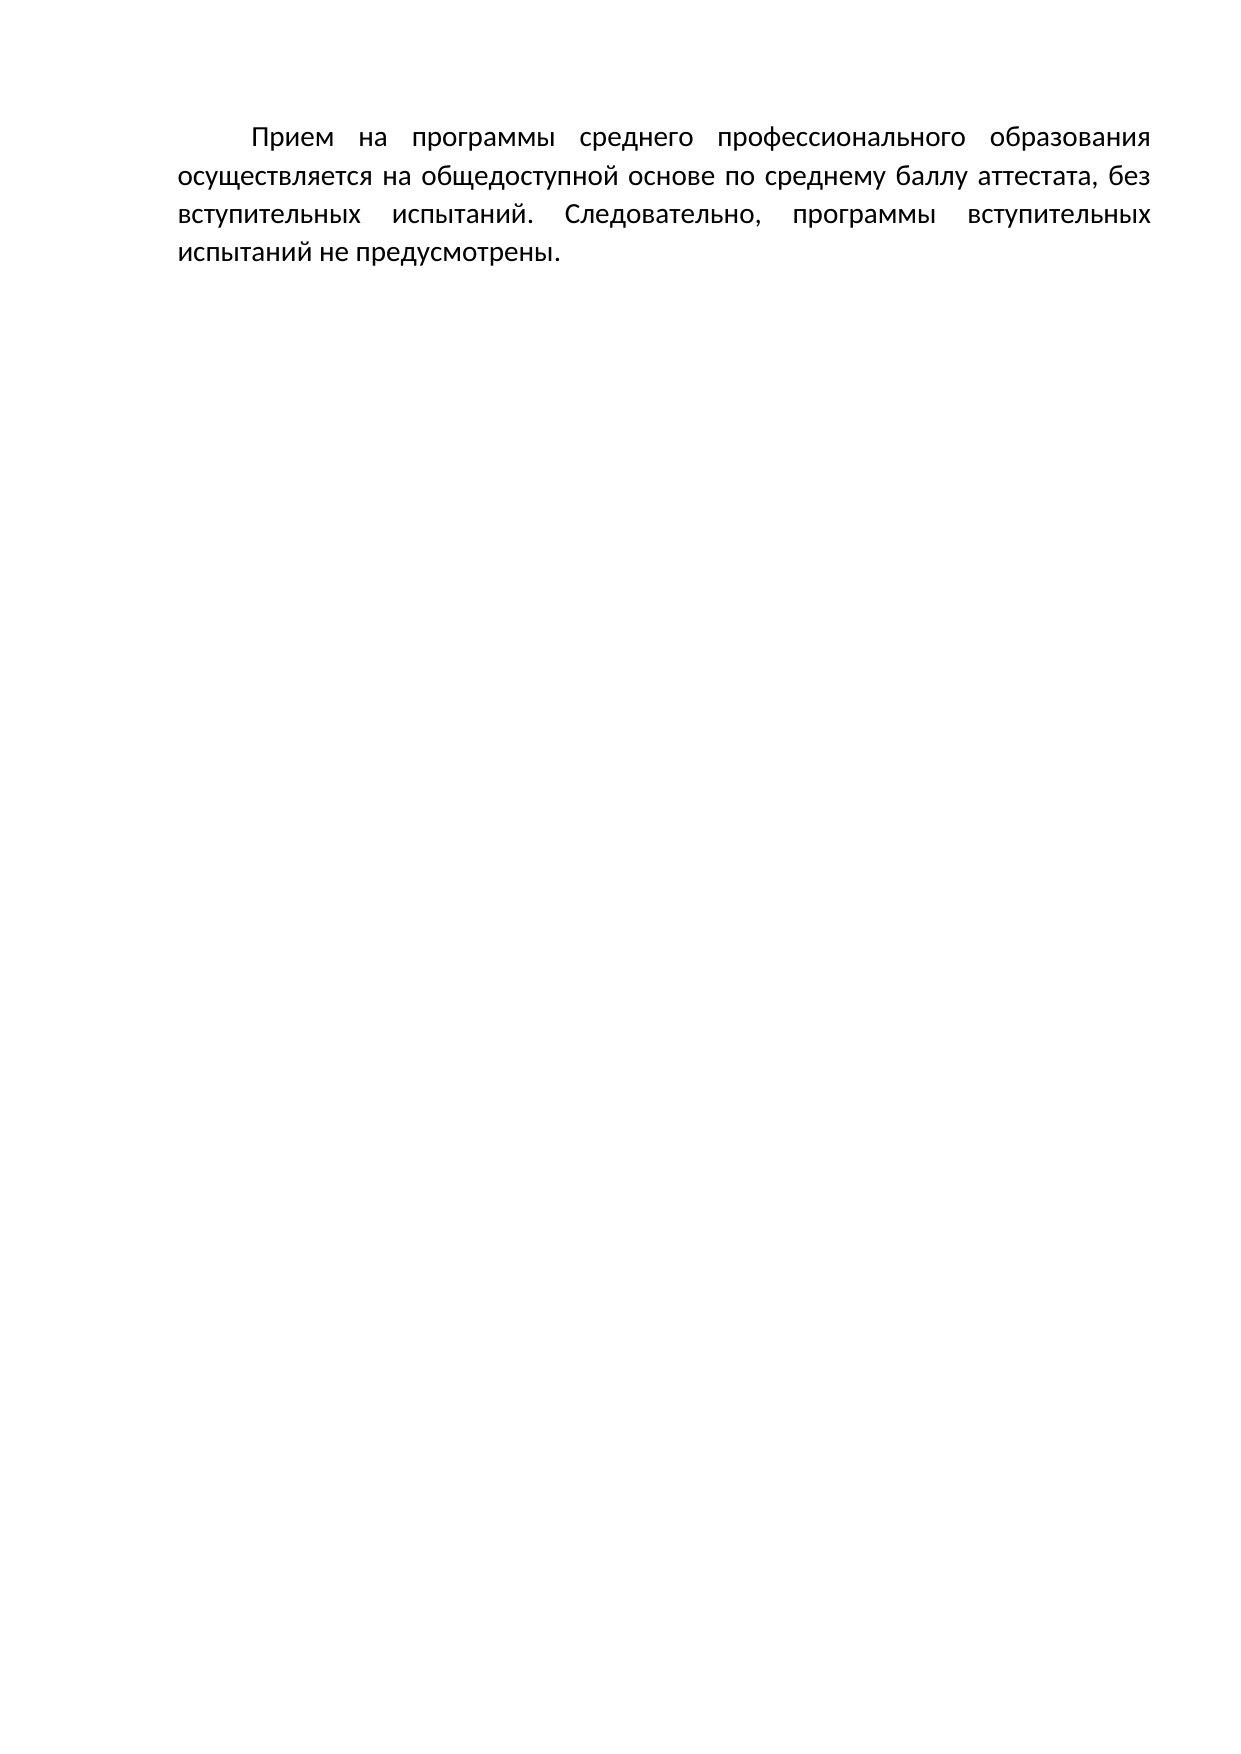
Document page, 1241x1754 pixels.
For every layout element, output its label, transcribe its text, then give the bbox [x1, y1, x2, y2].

text Прием на программы среднего профессионального образования осуществляется на общедоступной основе по среднему баллу аттестата, без вступительных испытаний. Следовательно, программы вступительных испытаний не предусмотрены. [177, 118, 1152, 269]
